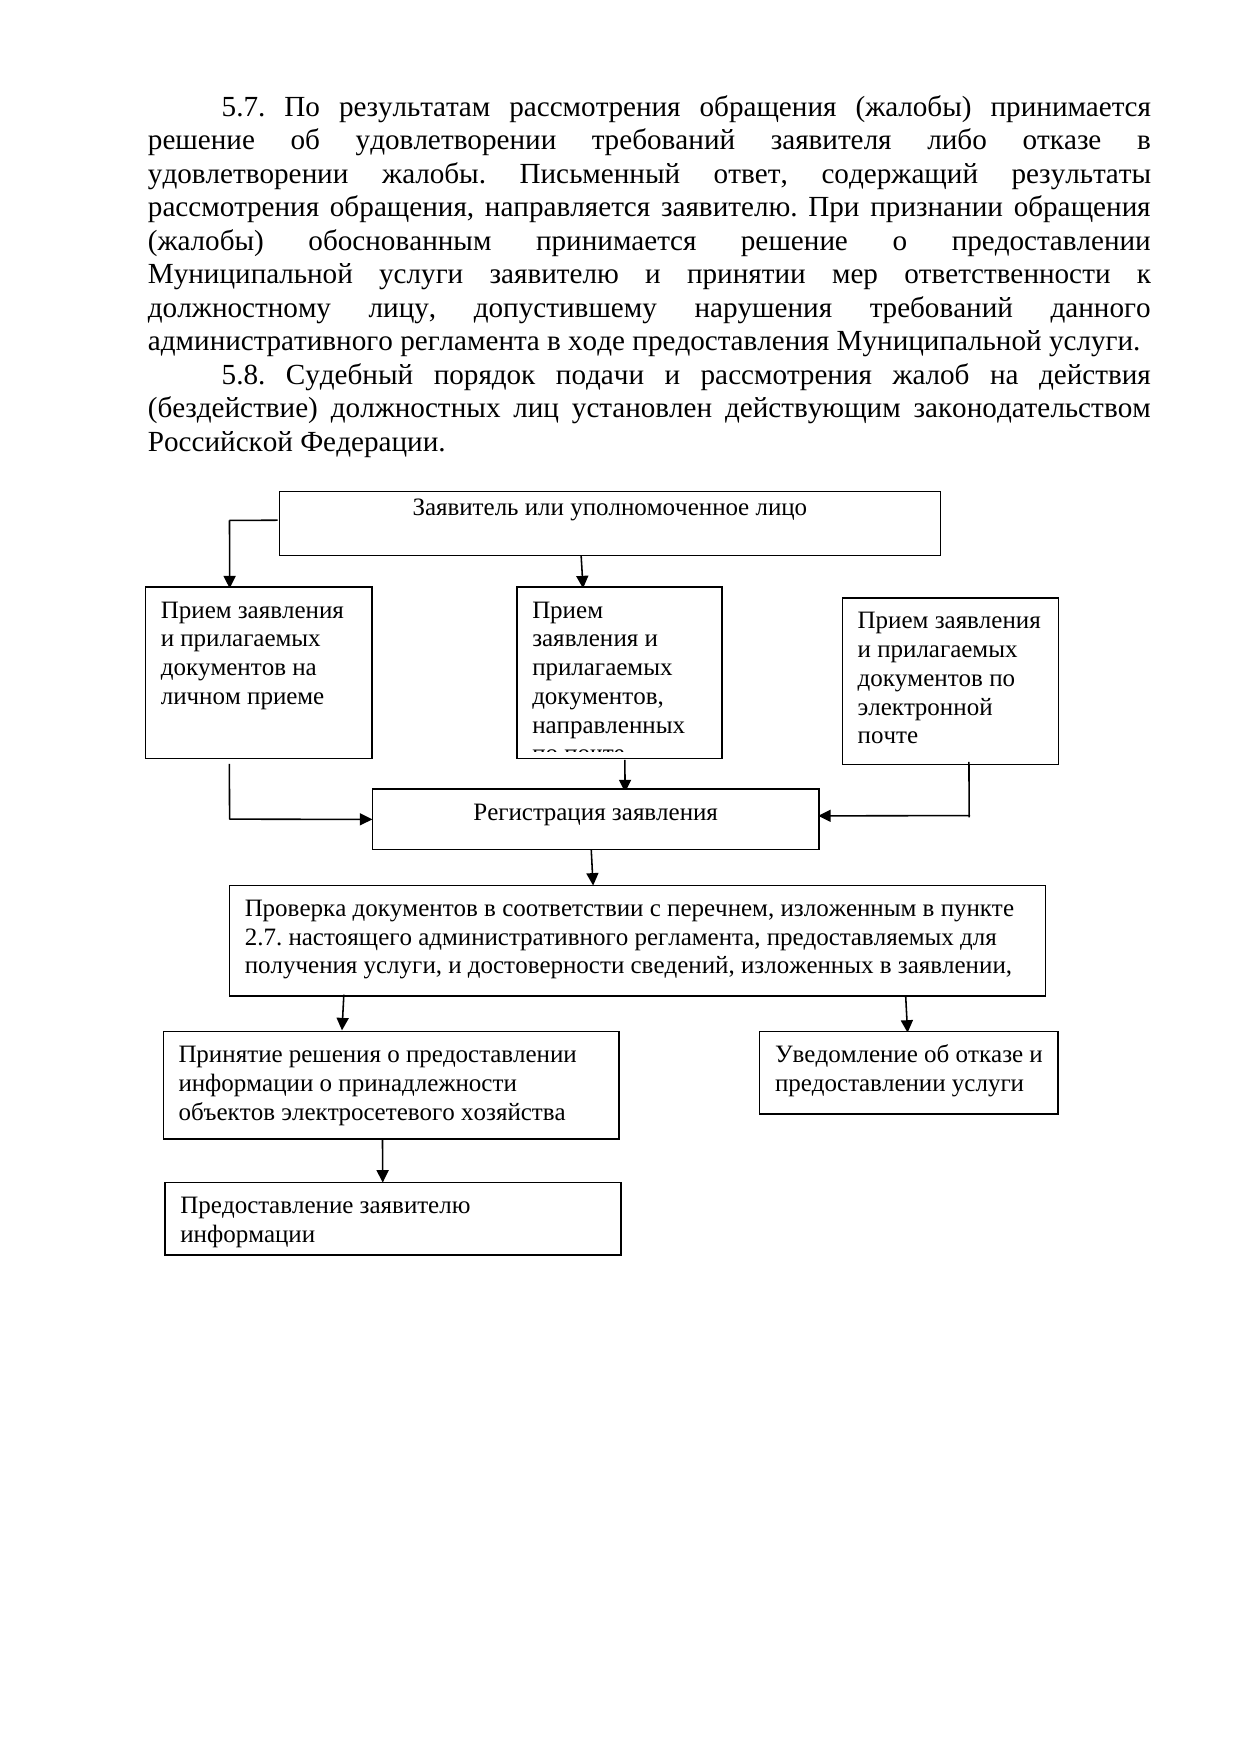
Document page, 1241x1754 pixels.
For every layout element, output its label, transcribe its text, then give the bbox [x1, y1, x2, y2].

table_header Заявитель или уполномоченное лицо [280, 492, 940, 555]
text 5.8. Судебный порядок подачи и рассмотрения жалоб на действия (бездействие) должностных лиц установлен действующим законодательством Российской Федерации. [148, 357, 1152, 458]
text 5.7. По результатам рассмотрения обращения (жалобы) принимается решение об удовлетворении требований заявителя либо отказе в удовлетворении жалобы. Письменный ответ, содержащий результаты рассмотрения обращения, направляется заявителю. При признании обращения (жалобы) обоснованным принимается решение о предоставлении Муниципальной услуги заявителю и принятии мер ответственности к должностному лицу, допустившему нарушения требований данного административного регламента в ходе предоставления Муниципальной услуги. [148, 89, 1152, 357]
